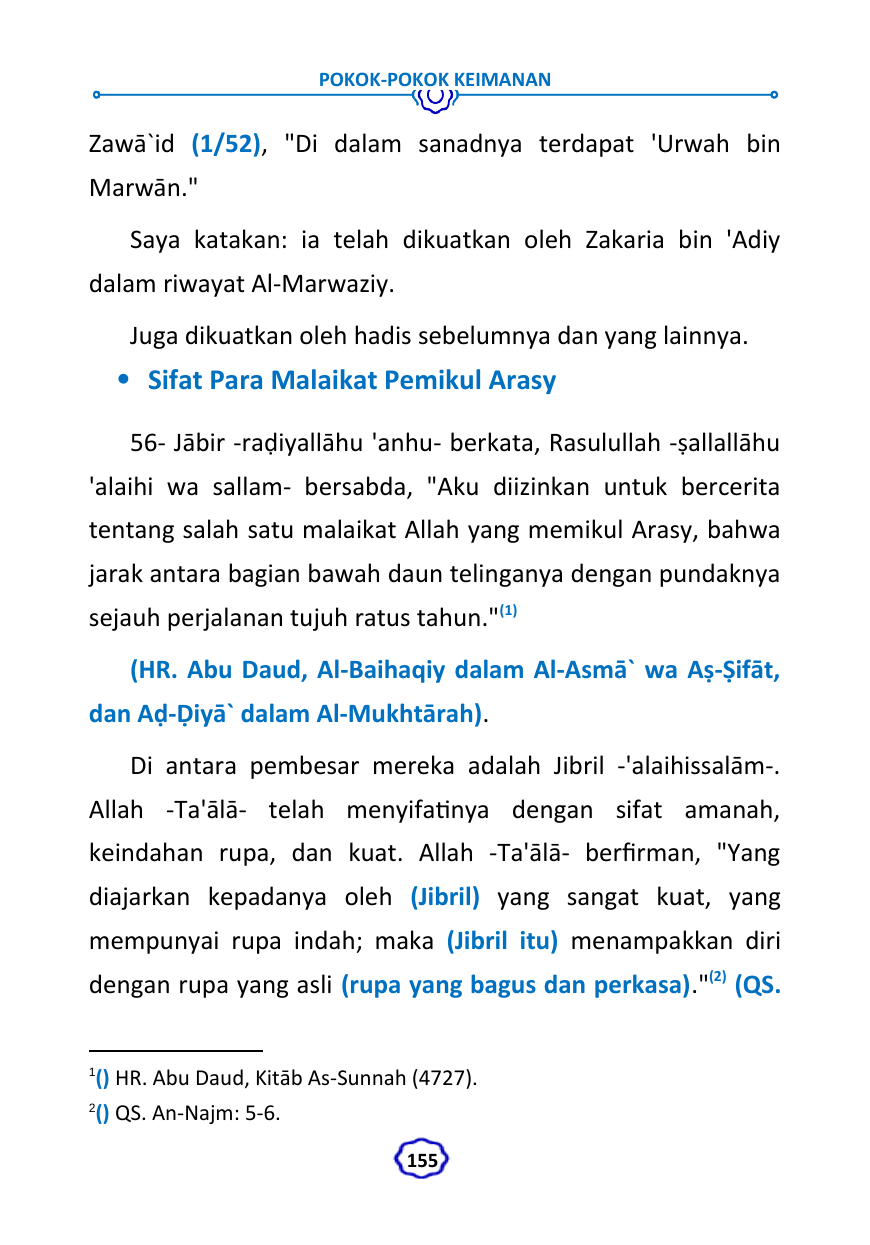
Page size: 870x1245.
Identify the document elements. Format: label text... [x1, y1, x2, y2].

text (HR. Abu Daud, Al-Baihaqiy dalam Al-Asmā` wa Aṣ-Ṣifāt, dan Aḍ-Ḍiyā` dalam Al-Mukhtārah). [89, 643, 781, 731]
text Juga dikuatkan oleh hadis sebelumnya dan yang lainnya. [89, 309, 781, 353]
text Saya katakan: ia telah dikuatkan oleh Zakaria bin 'Adiy dalam riwayat Al-Marwaziy. [89, 213, 781, 301]
text 56- Jābir -raḍiyallāhu 'anhu- berkata, Rasulullah -ṣallallāhu 'alaihi wa sallam- bersabda, "Aku diizinkan untuk bercerita tentang salah satu malaikat Allah yang memikul Arasy, bahwa jarak antara bagian bawah daun telinganya dengan pundaknya sejauh perjalanan tujuh ratus tahun."() [89, 416, 781, 635]
subtitle Sifat Para Malaikat Pemikul Arasy [118, 361, 781, 397]
picture [86, 90, 784, 116]
picture [385, 1136, 459, 1182]
